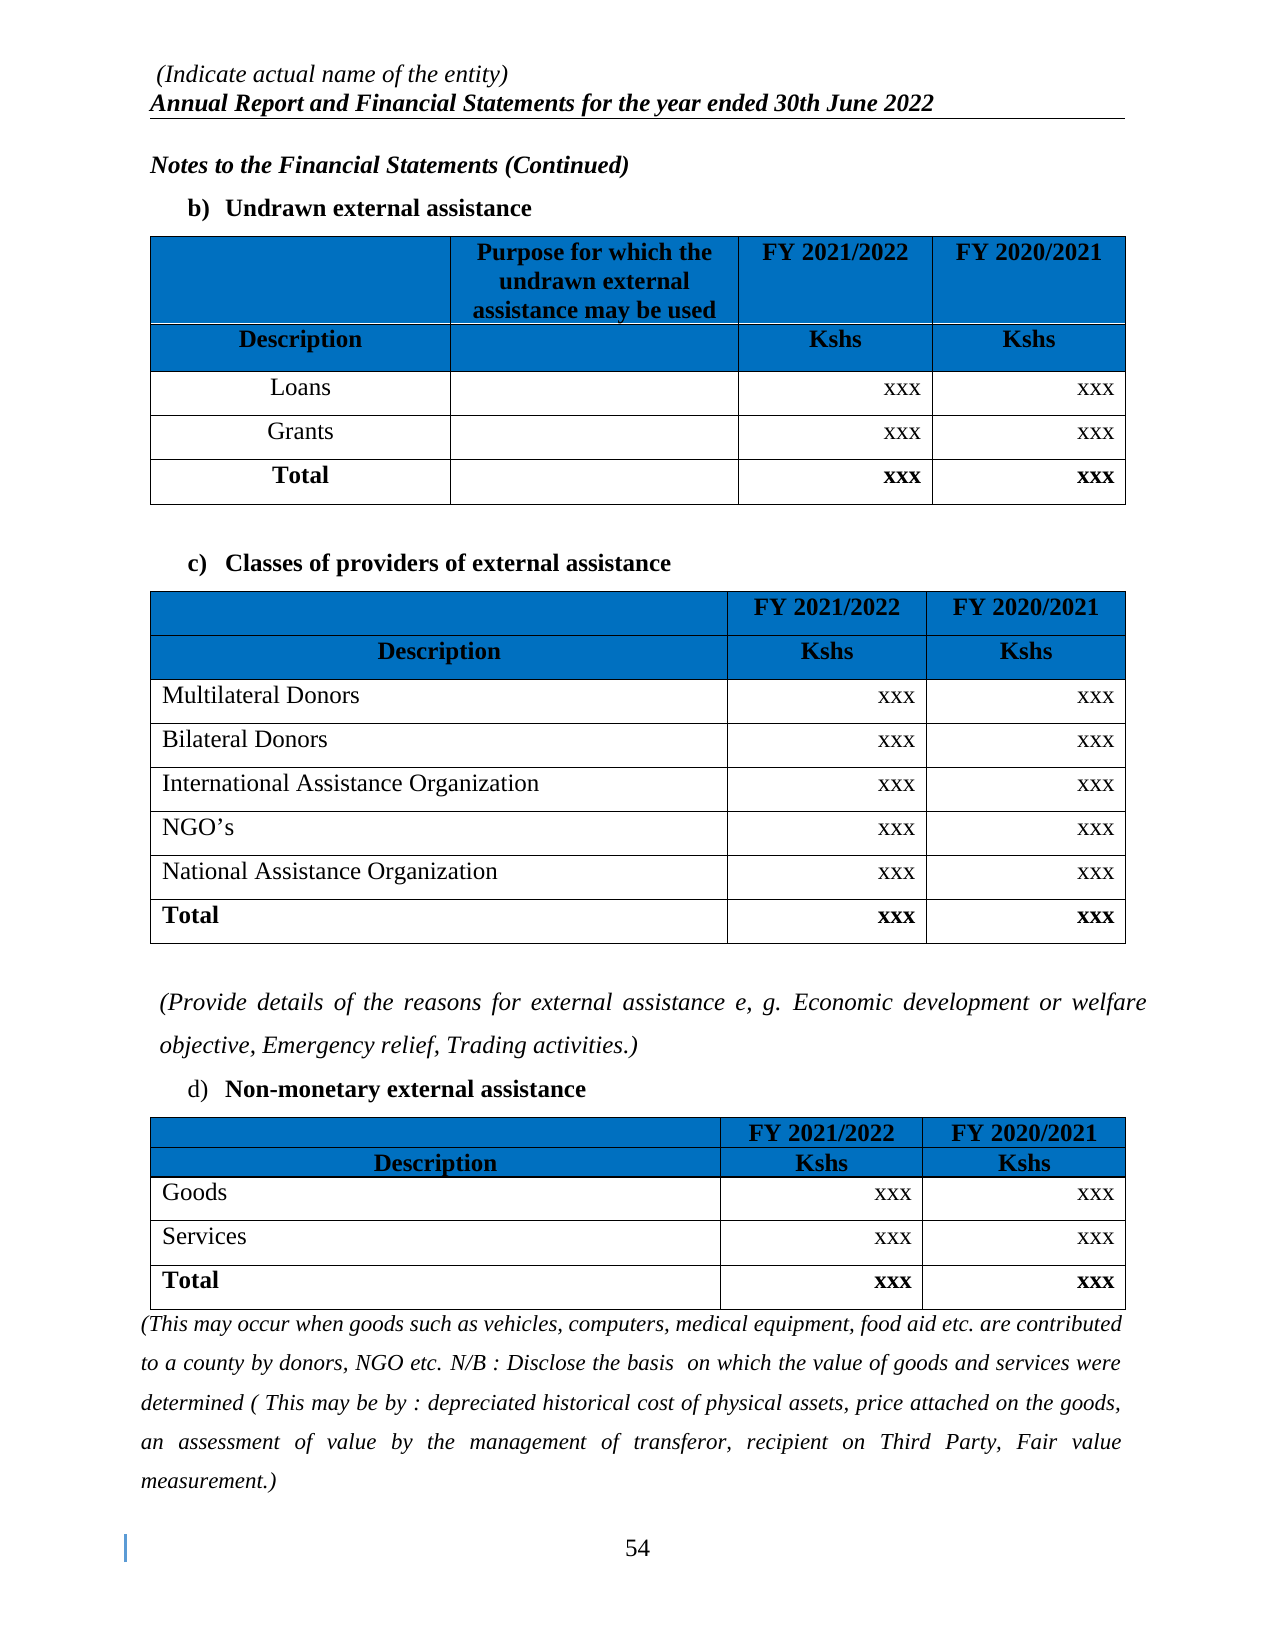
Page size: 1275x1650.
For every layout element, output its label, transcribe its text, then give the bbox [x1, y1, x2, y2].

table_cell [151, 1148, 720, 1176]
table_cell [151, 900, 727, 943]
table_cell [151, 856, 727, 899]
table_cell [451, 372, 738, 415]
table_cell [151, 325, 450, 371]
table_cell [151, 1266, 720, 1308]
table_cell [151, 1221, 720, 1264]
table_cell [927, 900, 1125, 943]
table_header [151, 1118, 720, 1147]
text (This may occur when goods such as vehicles, computers, medical equipment, food aid etc. are contributed to a county by donors, NGO etc. N/B : Disclose the basis on which the value of goods and services were determined ( This may be by : depreciated historical cost of physical assets, price attached on the goods, an assessment of value by the management of transferor, recipient on Third Party, Fair value measurement.) [141, 1309, 1125, 1494]
text Notes to the Financial Statements (Continued) [150, 150, 1125, 179]
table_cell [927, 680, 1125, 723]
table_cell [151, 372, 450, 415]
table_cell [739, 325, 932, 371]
list Non-monetary external assistance [187, 1074, 1125, 1102]
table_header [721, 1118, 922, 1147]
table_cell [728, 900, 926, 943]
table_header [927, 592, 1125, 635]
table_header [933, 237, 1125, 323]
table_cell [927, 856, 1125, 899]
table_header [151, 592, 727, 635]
text (Provide details of the reasons for external assistance e, g. Economic development or welfare objective, Emergency relief, Trading activities.) [159, 987, 1147, 1059]
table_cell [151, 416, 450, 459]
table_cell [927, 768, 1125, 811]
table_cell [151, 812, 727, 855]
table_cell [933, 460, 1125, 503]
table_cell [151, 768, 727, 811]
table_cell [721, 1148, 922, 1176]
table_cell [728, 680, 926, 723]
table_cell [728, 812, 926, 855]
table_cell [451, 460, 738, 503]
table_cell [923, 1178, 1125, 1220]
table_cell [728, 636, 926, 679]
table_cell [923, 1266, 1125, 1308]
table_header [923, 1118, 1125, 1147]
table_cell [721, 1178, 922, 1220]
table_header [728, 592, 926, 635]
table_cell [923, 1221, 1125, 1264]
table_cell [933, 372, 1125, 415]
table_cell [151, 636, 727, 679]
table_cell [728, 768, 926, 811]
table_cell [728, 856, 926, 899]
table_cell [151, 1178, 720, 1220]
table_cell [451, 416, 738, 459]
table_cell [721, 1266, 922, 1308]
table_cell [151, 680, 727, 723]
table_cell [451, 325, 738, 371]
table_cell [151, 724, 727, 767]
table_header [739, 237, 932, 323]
list Undrawn external assistance [187, 193, 1125, 222]
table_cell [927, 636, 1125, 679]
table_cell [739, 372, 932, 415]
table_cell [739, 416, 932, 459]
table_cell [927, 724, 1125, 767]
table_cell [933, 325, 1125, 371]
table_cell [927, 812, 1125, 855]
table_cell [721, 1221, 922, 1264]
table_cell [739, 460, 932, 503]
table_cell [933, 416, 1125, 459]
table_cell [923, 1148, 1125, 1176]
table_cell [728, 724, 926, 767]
list Classes of providers of external assistance [187, 548, 1125, 576]
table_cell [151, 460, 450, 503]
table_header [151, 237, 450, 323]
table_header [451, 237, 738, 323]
